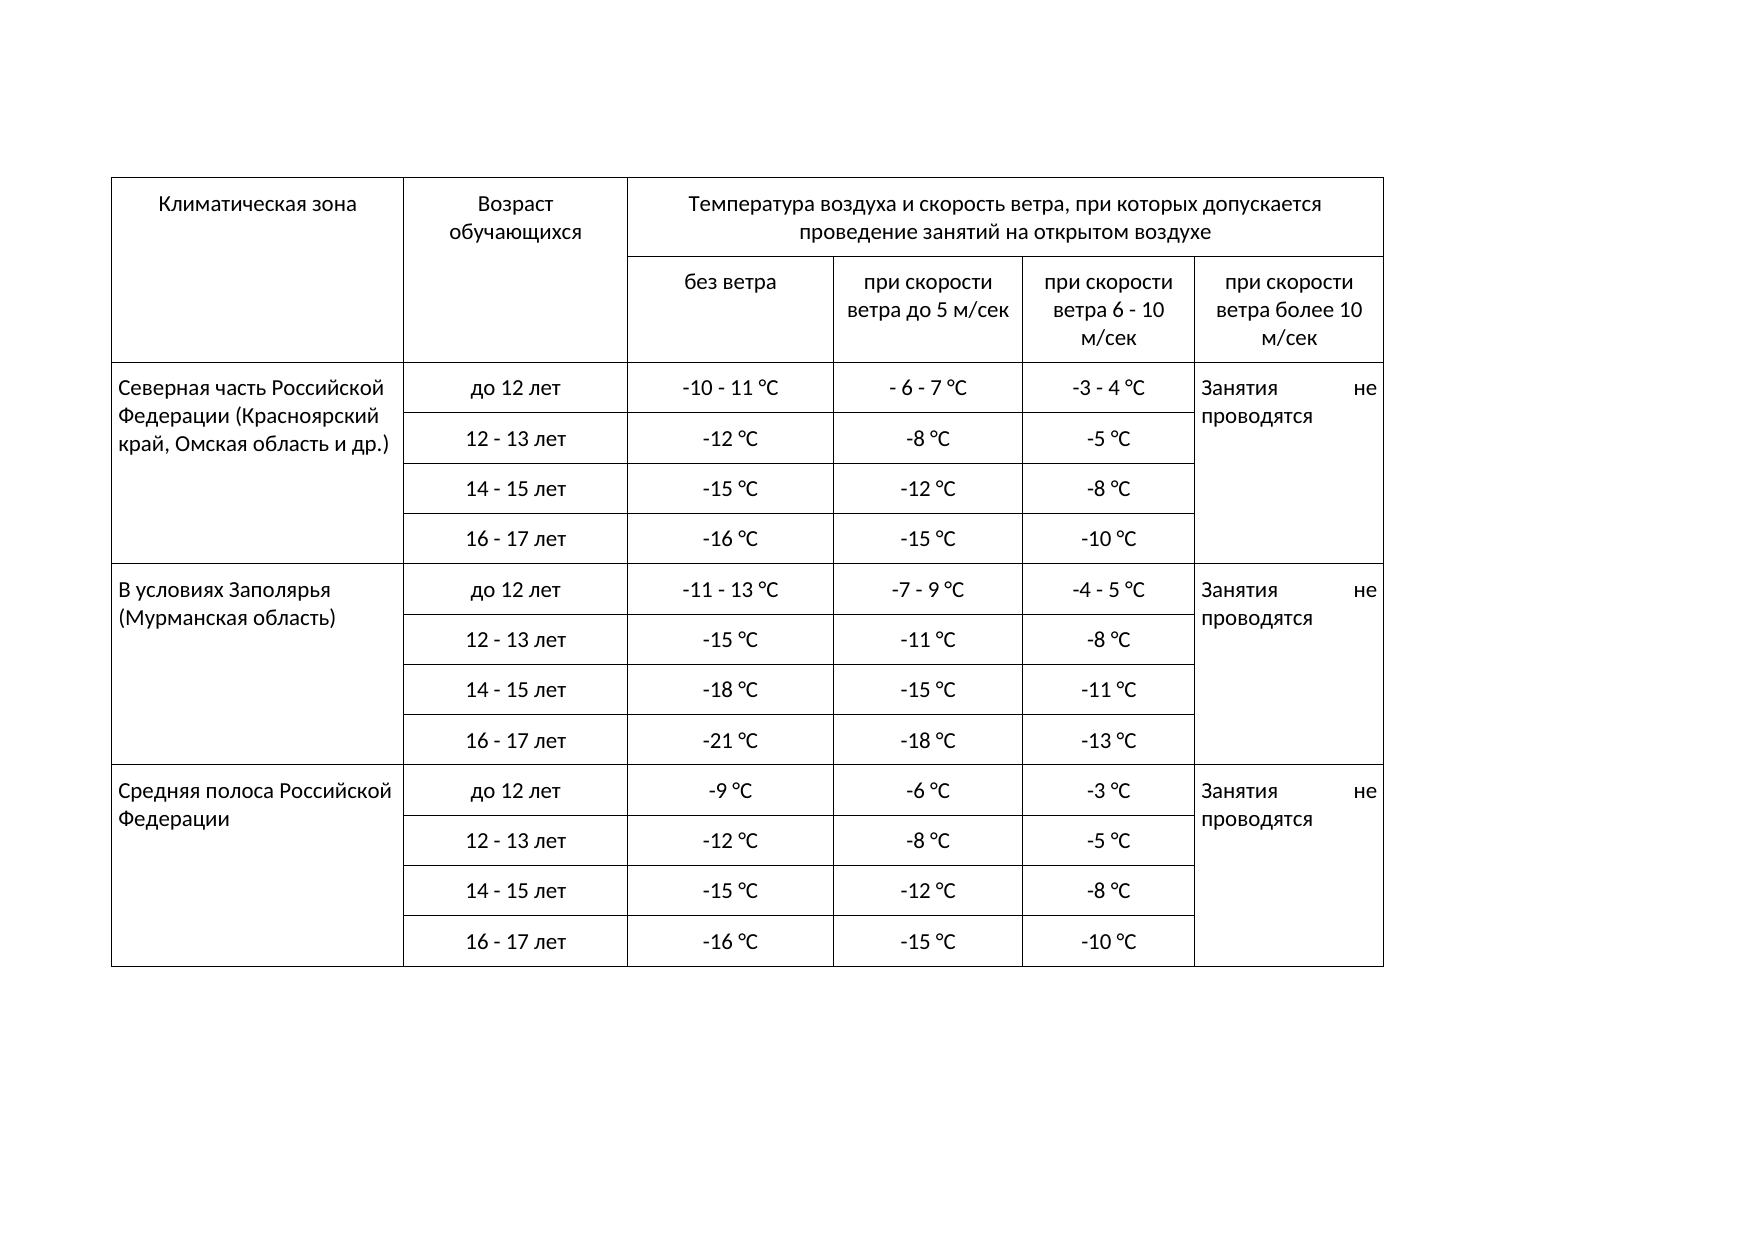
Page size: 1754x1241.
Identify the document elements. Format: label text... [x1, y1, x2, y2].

table_cell -5 °C [1023, 413, 1194, 462]
table_cell -9 °C [628, 765, 833, 815]
table_cell -12 °C [628, 413, 833, 462]
table_cell -21 °C [628, 715, 833, 764]
table_cell -11 °C [834, 615, 1022, 664]
table_cell - 6 - 7 °C [834, 363, 1022, 412]
table_cell 12 - 13 лет [404, 615, 627, 664]
table_cell -18 °C [834, 715, 1022, 764]
table_cell -12 °C [834, 464, 1022, 513]
table_cell -11 - 13 °C [628, 564, 833, 613]
table_cell до 12 лет [404, 363, 627, 412]
table_cell -8 °C [834, 413, 1022, 462]
table_cell -15 °C [628, 615, 833, 664]
table_cell без ветра [628, 257, 833, 362]
table_cell 14 - 15 лет [404, 464, 627, 513]
table_cell -10 - 11 °C [628, 363, 833, 412]
table_cell -7 - 9 °C [834, 564, 1022, 613]
table_cell -3 - 4 °C [1023, 363, 1194, 412]
table_cell -15 °C [834, 665, 1022, 714]
table_cell Средняя полоса Российской Федерации [112, 765, 403, 966]
table_cell -13 °C [1023, 715, 1194, 764]
table_header Возраст обучающихся [404, 178, 627, 362]
table_cell Занятия не проводятся [1195, 765, 1383, 966]
table_cell В условиях Заполярья (Мурманская область) [112, 564, 403, 764]
table_cell 12 - 13 лет [404, 816, 627, 865]
table_cell 16 - 17 лет [404, 916, 627, 966]
table_cell до 12 лет [404, 564, 627, 613]
table_cell Занятия не проводятся [1195, 564, 1383, 764]
table_header Температура воздуха и скорость ветра, при которых допускается проведение занятий на открытом воздухе [628, 178, 1383, 256]
table_cell -16 °C [628, 916, 833, 966]
table_cell -4 - 5 °C [1023, 564, 1194, 613]
table_cell -10 °C [1023, 514, 1194, 563]
table_header Климатическая зона [112, 178, 403, 362]
table_cell при скорости ветра более 10 м/сек [1195, 257, 1383, 362]
table_cell при скорости ветра 6 - 10 м/сек [1023, 257, 1194, 362]
table_cell -15 °C [834, 916, 1022, 966]
table_cell 14 - 15 лет [404, 866, 627, 915]
table_cell -12 °C [628, 816, 833, 865]
table_cell Занятия не проводятся [1195, 363, 1383, 563]
table_cell -8 °C [1023, 464, 1194, 513]
table_cell до 12 лет [404, 765, 627, 815]
table_cell -6 °C [834, 765, 1022, 815]
table_cell Северная часть Российской Федерации (Красноярский край, Омская область и др.) [112, 363, 403, 563]
table_cell 16 - 17 лет [404, 514, 627, 563]
table_cell -15 °C [628, 464, 833, 513]
table_cell -5 °C [1023, 816, 1194, 865]
table_cell -18 °C [628, 665, 833, 714]
table_cell -3 °C [1023, 765, 1194, 815]
table_cell -10 °C [1023, 916, 1194, 966]
table_cell -16 °C [628, 514, 833, 563]
table_cell 16 - 17 лет [404, 715, 627, 764]
table_cell -8 °C [834, 816, 1022, 865]
table_cell -11 °C [1023, 665, 1194, 714]
table_cell -12 °C [834, 866, 1022, 915]
table_cell при скорости ветра до 5 м/сек [834, 257, 1022, 362]
table_cell -8 °C [1023, 866, 1194, 915]
table_cell -15 °C [628, 866, 833, 915]
table_cell -8 °C [1023, 615, 1194, 664]
table_cell 12 - 13 лет [404, 413, 627, 462]
table_cell 14 - 15 лет [404, 665, 627, 714]
table_cell -15 °C [834, 514, 1022, 563]
